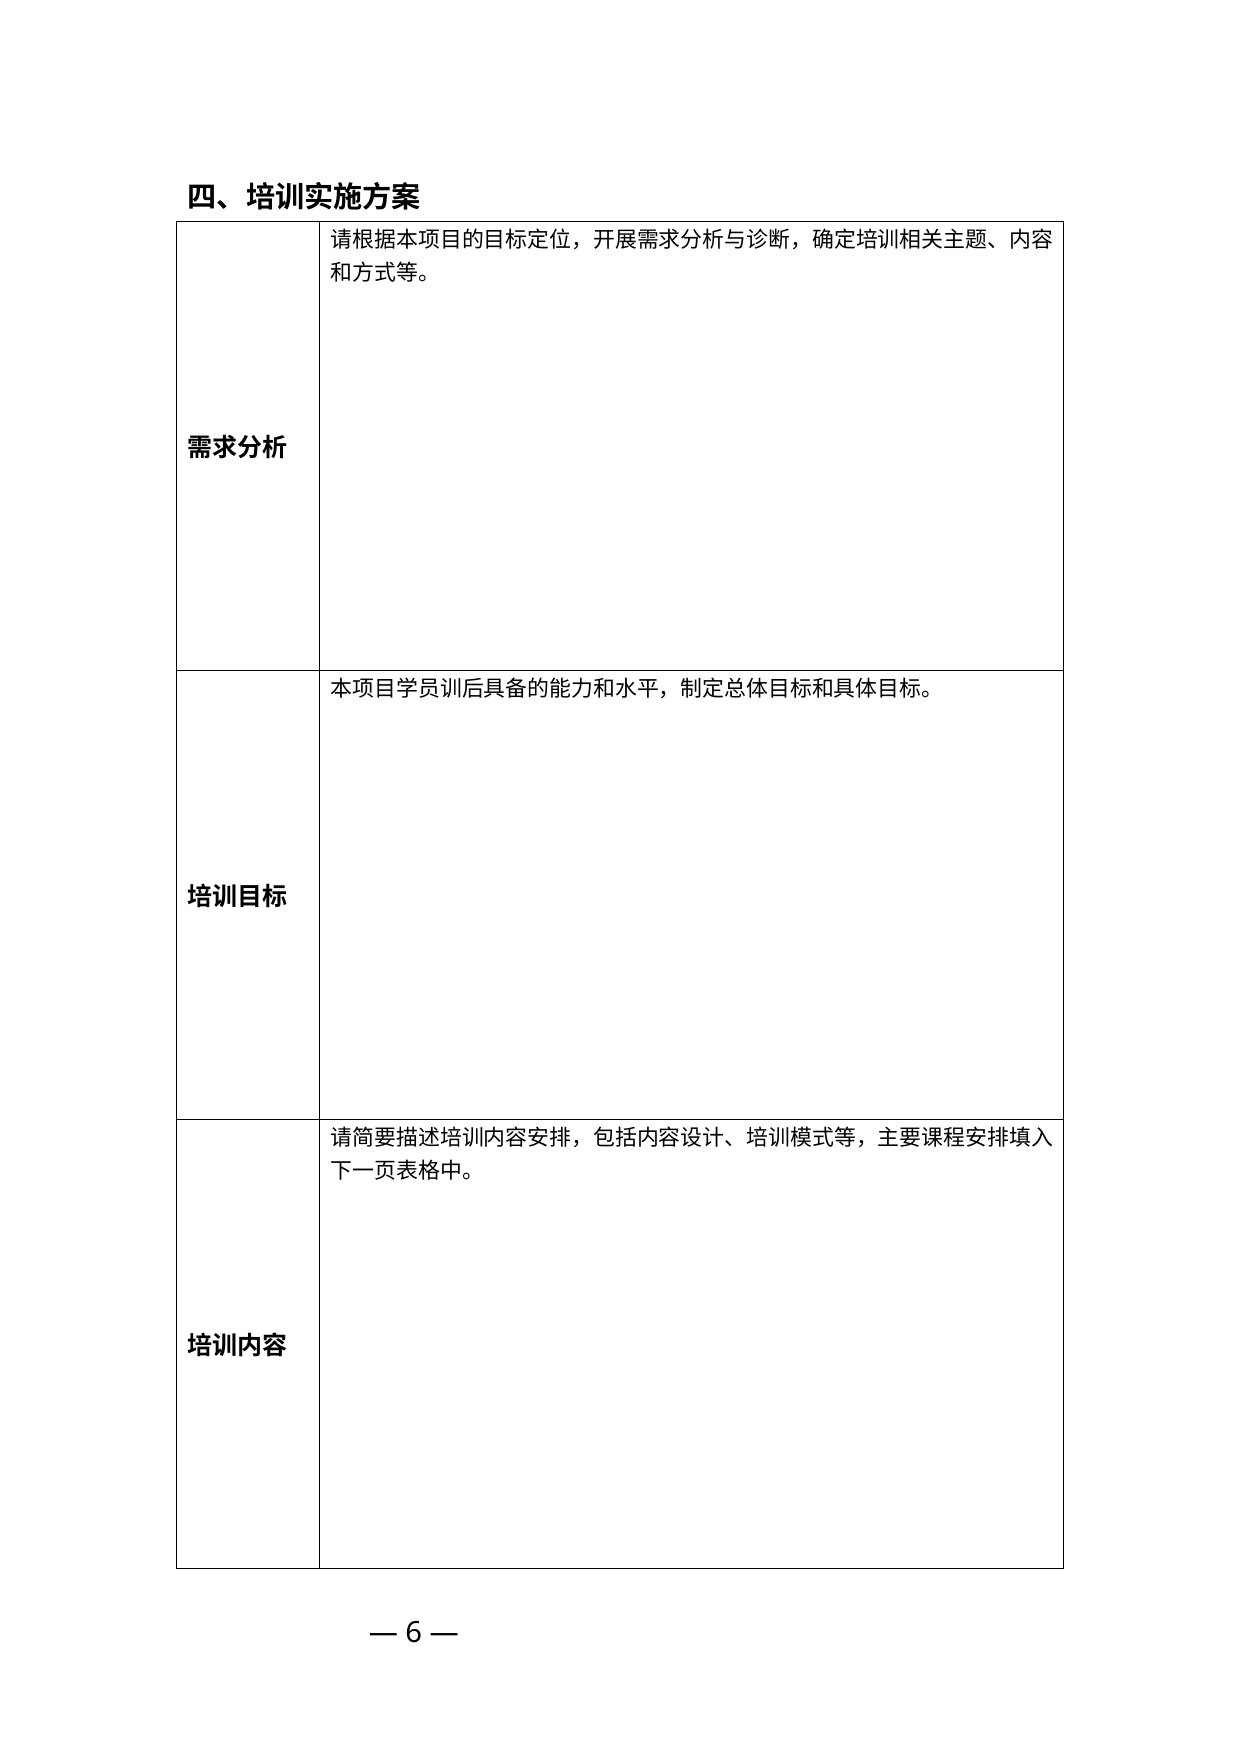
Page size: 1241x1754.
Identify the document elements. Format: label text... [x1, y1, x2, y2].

table_cell 本项目学员训后具备的能力和水平，制定总体目标和具体目标。 [320, 671, 1063, 1119]
table_cell 需求分析 [177, 222, 319, 670]
table_header 四、培训实施方案 [176, 162, 1064, 221]
table_cell 培训内容 [177, 1120, 319, 1568]
table_cell 请根据本项目的目标定位，开展需求分析与诊断，确定培训相关主题、内容和方式等。 [320, 222, 1063, 670]
table_cell 请简要描述培训内容安排，包括内容设计、培训模式等，主要课程安排填入下一页表格中。 [320, 1120, 1063, 1568]
table_cell 培训目标 [177, 671, 319, 1119]
